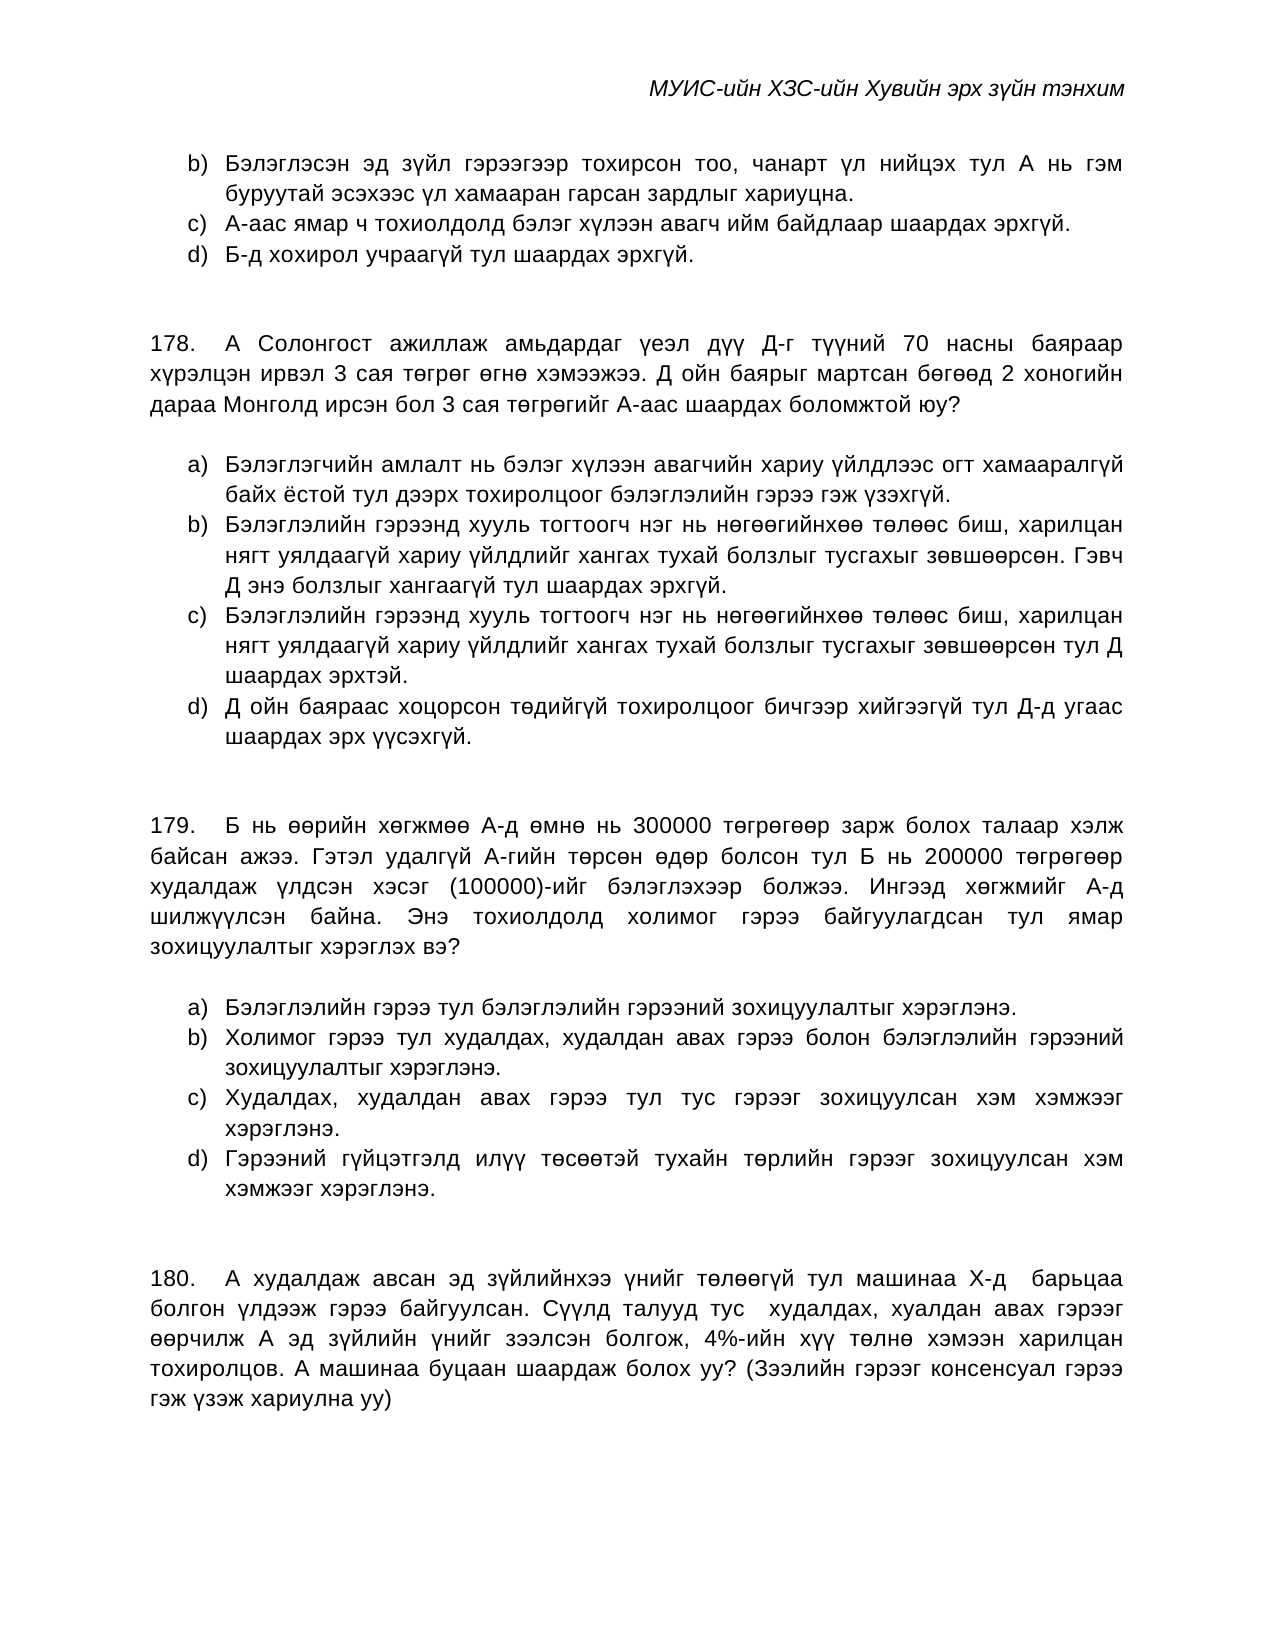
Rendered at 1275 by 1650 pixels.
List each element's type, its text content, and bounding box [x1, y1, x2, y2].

list Худалдах, худалдан авах гэрээ тул тус гэрээг зохицуулсан хэм хэмжээг хэрэглэнэ. [187, 1084, 1125, 1141]
list Б-д хохирол учраагүй тул шаардах эрхгүй. [187, 241, 1125, 267]
list Бэлэглэлийн гэрээнд хууль тогтоогч нэг нь нөгөөгийнхөө төлөөс биш, харилцан нягт уялдаагүй хариу үйлдлийг хангах тухай болзлыг тусгахыг зөвшөөрсөн тул Д шаардах эрхтэй. [187, 602, 1125, 689]
list Бэлэглэлийн гэрээнд хууль тогтоогч нэг нь нөгөөгийнхөө төлөөс биш, харилцан нягт уялдаагүй хариу үйлдлийг хангах тухай болзлыг тусгахыг зөвшөөрсөн. Гэвч Д энэ болзлыг хангаагүй тул шаардах эрхгүй. [187, 511, 1125, 598]
list Гэрээний гүйцэтгэлд илүү төсөөтэй тухайн төрлийн гэрээг зохицуулсан хэм хэмжээг хэрэглэнэ. [187, 1145, 1125, 1201]
list А худалдаж авсан эд зүйлийнхээ үнийг төлөөгүй тул машинаа Х-д барьцаа болгон үлдээж гэрээ байгуулсан. Сүүлд талууд тус худалдах, хуалдан авах гэрээг өөрчилж А эд зүйлийн үнийг зээлсэн болгож, 4%-ийн хүү төлнө хэмээн харилцан тохиролцов. А машинаа буцаан шаардаж болох уу? (Зээлийн гэрээг консенсуал гэрээ гэж үзэж хариулна уу) [150, 1264, 1125, 1412]
list Бэлэглэсэн эд зүйл гэрээгээр тохирсон тоо, чанарт үл нийцэх тул А нь гэм буруутай эсэхээс үл хамааран гарсан зардлыг хариуцна. [187, 150, 1125, 207]
list Холимог гэрээ тул худалдах, худалдан авах гэрээ болон бэлэглэлийн гэрээний зохицуулалтыг хэрэглэнэ. [187, 1024, 1125, 1081]
list А Солонгост ажиллаж амьдардаг үеэл дүү Д-г түүний 70 насны баяраар хүрэлцэн ирвэл 3 сая төгрөг өгнө хэмээжээ. Д ойн баярыг мартсан бөгөөд 2 хоногийн дараа Монголд ирсэн бол 3 сая төгрөгийг А-аас шаардах боломжтой юу? [150, 330, 1125, 417]
list А-аас ямар ч тохиолдолд бэлэг хүлээн авагч ийм байдлаар шаардах эрхгүй. [187, 210, 1125, 237]
list Б нь өөрийн хөгжмөө А-д өмнө нь 300000 төгрөгөөр зарж болох талаар хэлж байсан ажээ. Гэтэл удалгүй А-гийн төрсөн өдөр болсон тул Б нь 200000 төгрөгөөр худалдаж үлдсэн хэсэг (100000)-ийг бэлэглэхээр болжээ. Ингээд хөгжмийг А-д шилжүүлсэн байна. Энэ тохиолдолд холимог гэрээ байгуулагдсан тул ямар зохицуулалтыг хэрэглэх вэ? [150, 812, 1125, 960]
list Бэлэглэлийн гэрээ тул бэлэглэлийн гэрээний зохицуулалтыг хэрэглэнэ. [187, 994, 1125, 1020]
list Бэлэглэгчийн амлалт нь бэлэг хүлээн авагчийн хариу үйлдлээс огт хамааралгүй байх ёстой тул дээрх тохиролцоог бэлэглэлийн гэрээ гэж үзэхгүй. [187, 451, 1125, 508]
list Д ойн баяраас хоцорсон төдийгүй тохиролцоог бичгээр хийгээгүй тул Д-д угаас шаардах эрх үүсэхгүй. [187, 693, 1125, 749]
